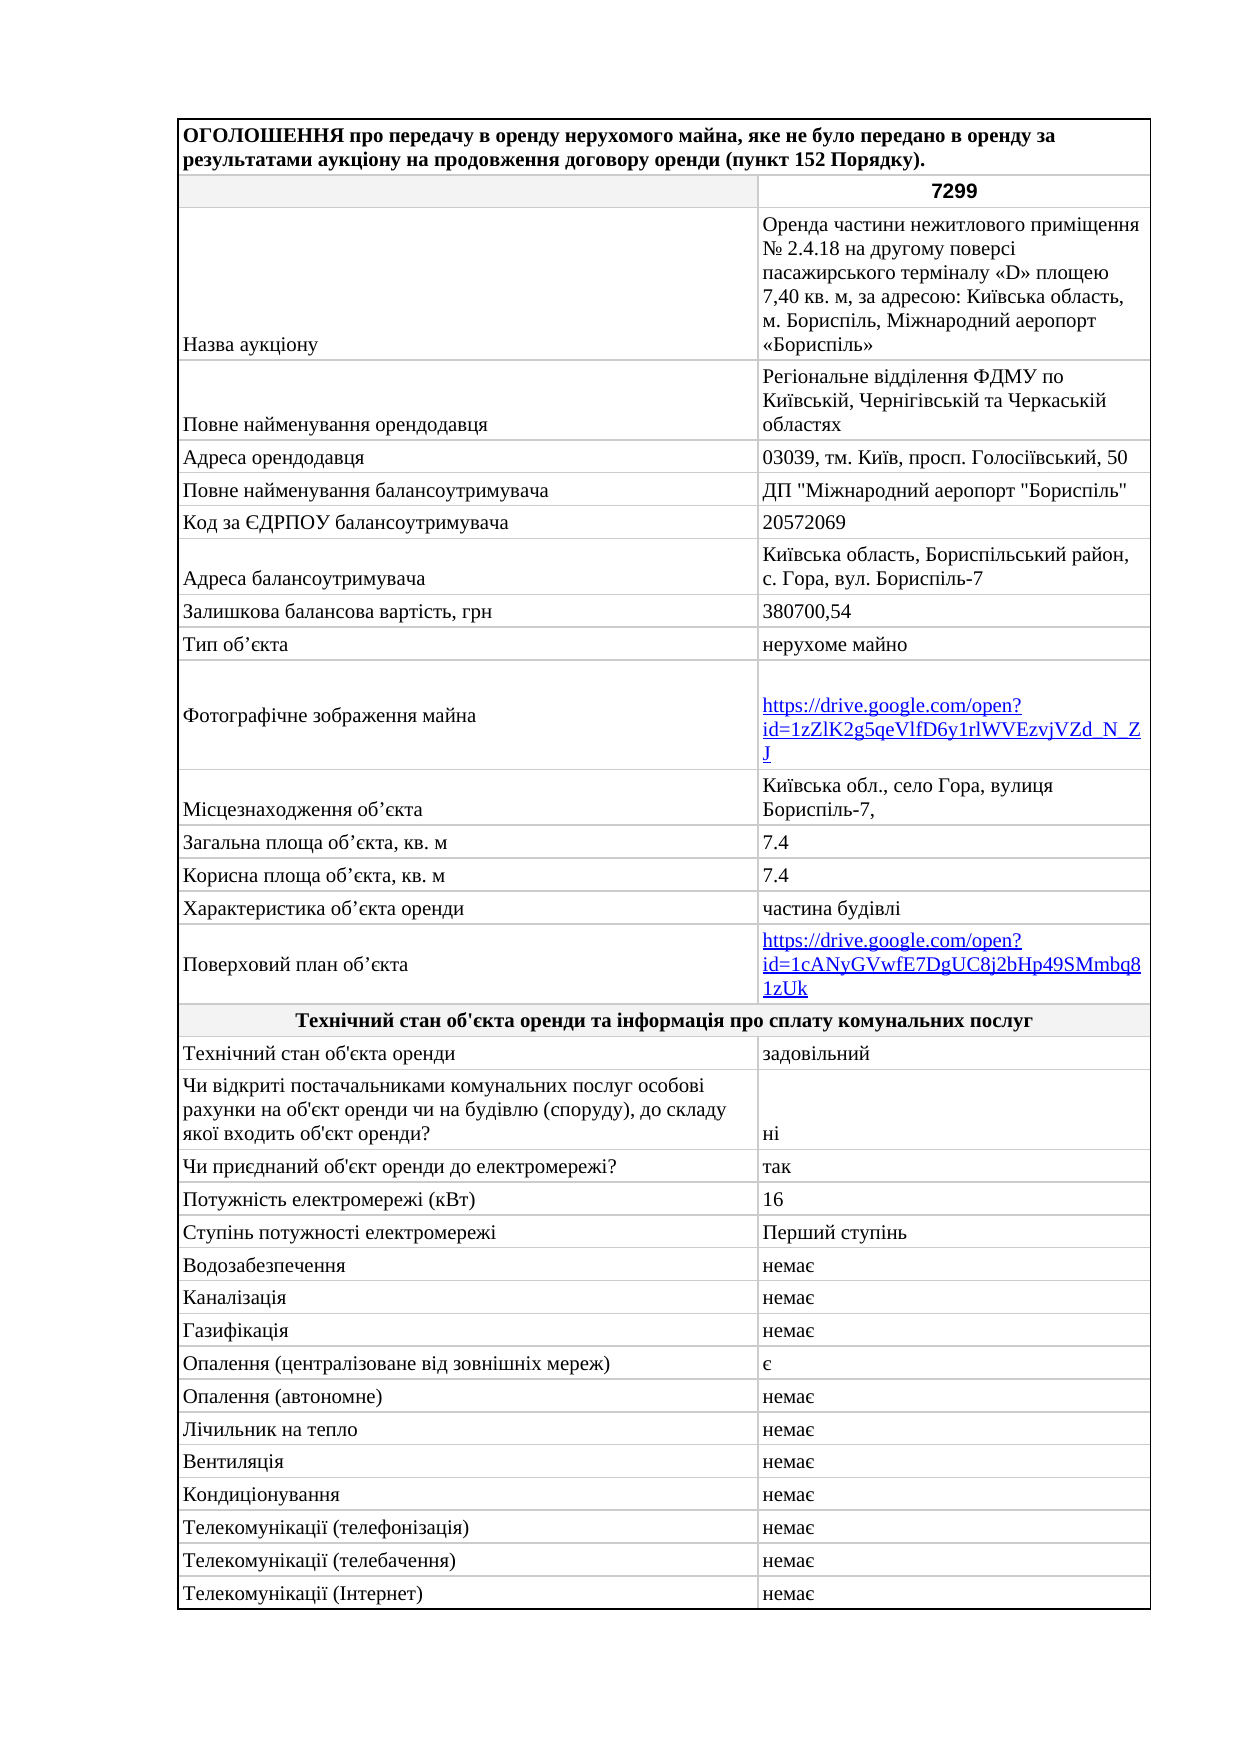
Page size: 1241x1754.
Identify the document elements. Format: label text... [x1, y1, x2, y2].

table_cell Загальна площа об’єкта, кв. м [179, 826, 757, 857]
table_cell Телекомунікації (телебачення) [179, 1544, 757, 1575]
table_cell Адреса орендодавця [179, 441, 757, 472]
table_cell 16 [759, 1183, 1150, 1214]
table_cell Каналізація [179, 1281, 757, 1312]
table_cell немає [759, 1544, 1150, 1575]
table_cell Назва аукціону [179, 208, 757, 359]
table_cell Повне найменування балансоутримувача [179, 473, 757, 505]
table_cell Лічильник на тепло [179, 1413, 757, 1444]
table_cell немає [759, 1577, 1150, 1608]
table_cell немає [759, 1413, 1150, 1444]
table_cell Оренда частини нежитлового приміщення № 2.4.18 на другому поверсі пасажирського терміналу «D» площею 7,40 кв. м, за адресою: Київська область, м. Бориспіль, Міжнародний аеропорт «Бориспіль» [759, 208, 1150, 359]
table_cell 7.4 [759, 859, 1150, 890]
table_cell так [759, 1150, 1150, 1181]
table_cell Тип об’єкта [179, 628, 757, 659]
table_cell Перший ступінь [759, 1216, 1150, 1247]
table_cell Потужність електромережі (кВт) [179, 1183, 757, 1214]
table_cell Характеристика об’єкта оренди [179, 892, 757, 923]
table_cell Адреса балансоутримувача [179, 539, 757, 593]
table_cell немає [759, 1380, 1150, 1411]
table_cell https://drive.google.com/open?id=1cANyGVwfE7DgUC8j2bHp49SMmbq81zUk [759, 925, 1150, 1003]
table_cell нерухоме майно [759, 628, 1150, 659]
table_cell Газифікація [179, 1314, 757, 1345]
table_cell Телекомунікації (Інтернет) [179, 1577, 757, 1608]
table_cell Технічний стан об'єкта оренди та інформація про сплату комунальних послуг [179, 1005, 1150, 1036]
table_cell Київська область, Бориспільський район, с. Гора, вул. Бориспіль-7 [759, 539, 1150, 593]
table_cell Фотографічне зображення майна [179, 661, 757, 768]
table_cell Ступінь потужності електромережі [179, 1216, 757, 1247]
table_cell є [759, 1347, 1150, 1378]
table_cell немає [759, 1445, 1150, 1477]
table_cell ні [759, 1070, 1150, 1148]
table_cell Місцезнаходження об’єкта [179, 770, 757, 824]
table_cell Чи відкриті постачальниками комунальних послуг особові рахунки на об'єкт оренди чи на будівлю (споруду), до складу якої входить об'єкт оренди? [179, 1070, 757, 1148]
table_cell 20572069 [759, 506, 1150, 537]
table_cell Опалення (централізоване від зовнішніх мереж) [179, 1347, 757, 1378]
table_cell Чи приєднаний об'єкт оренди до електромережі? [179, 1150, 757, 1181]
table_cell ДП "Міжнародний аеропорт "Бориспіль" [759, 473, 1150, 505]
table_cell 7299 [759, 176, 1150, 207]
table_cell [179, 176, 757, 207]
table_cell немає [759, 1511, 1150, 1542]
table_cell частина будівлі [759, 892, 1150, 923]
table_cell Київська обл., село Гора, вулиця Бориспіль-7, [759, 770, 1150, 824]
table_header ОГОЛОШЕННЯ про передачу в оренду нерухомого майна, яке не було передано в оренду за результатами аукціону на продовження договору оренди (пункт 152 Порядку). [179, 120, 1150, 174]
table_cell немає [759, 1314, 1150, 1345]
table_cell задовільний [759, 1037, 1150, 1068]
table_cell Повне найменування орендодавця [179, 361, 757, 439]
table_cell 03039, тм. Київ, просп. Голосіївський, 50 [759, 441, 1150, 472]
table_cell Водозабезпечення [179, 1248, 757, 1280]
table_cell немає [759, 1281, 1150, 1312]
table_cell Регіональне відділення ФДМУ по Київській, Чернігівській та Черкаській областях [759, 361, 1150, 439]
table_cell Телекомунікації (телефонізація) [179, 1511, 757, 1542]
table_cell 380700,54 [759, 595, 1150, 626]
table_cell Залишкова балансова вартість, грн [179, 595, 757, 626]
table_cell Опалення (автономне) [179, 1380, 757, 1411]
table_cell Вентиляція [179, 1445, 757, 1477]
table_cell немає [759, 1248, 1150, 1280]
table_cell Поверховий план об’єкта [179, 925, 757, 1003]
table_cell немає [759, 1478, 1150, 1509]
table_cell https://drive.google.com/open?id=1zZlK2g5qeVlfD6y1rlWVEzvjVZd_N_ZJ [759, 661, 1150, 768]
table_cell Кондиціонування [179, 1478, 757, 1509]
table_cell 7.4 [759, 826, 1150, 857]
table_cell Технічний стан об'єкта оренди [179, 1037, 757, 1068]
table_cell Корисна площа об’єкта, кв. м [179, 859, 757, 890]
table_cell Код за ЄДРПОУ балансоутримувача [179, 506, 757, 537]
